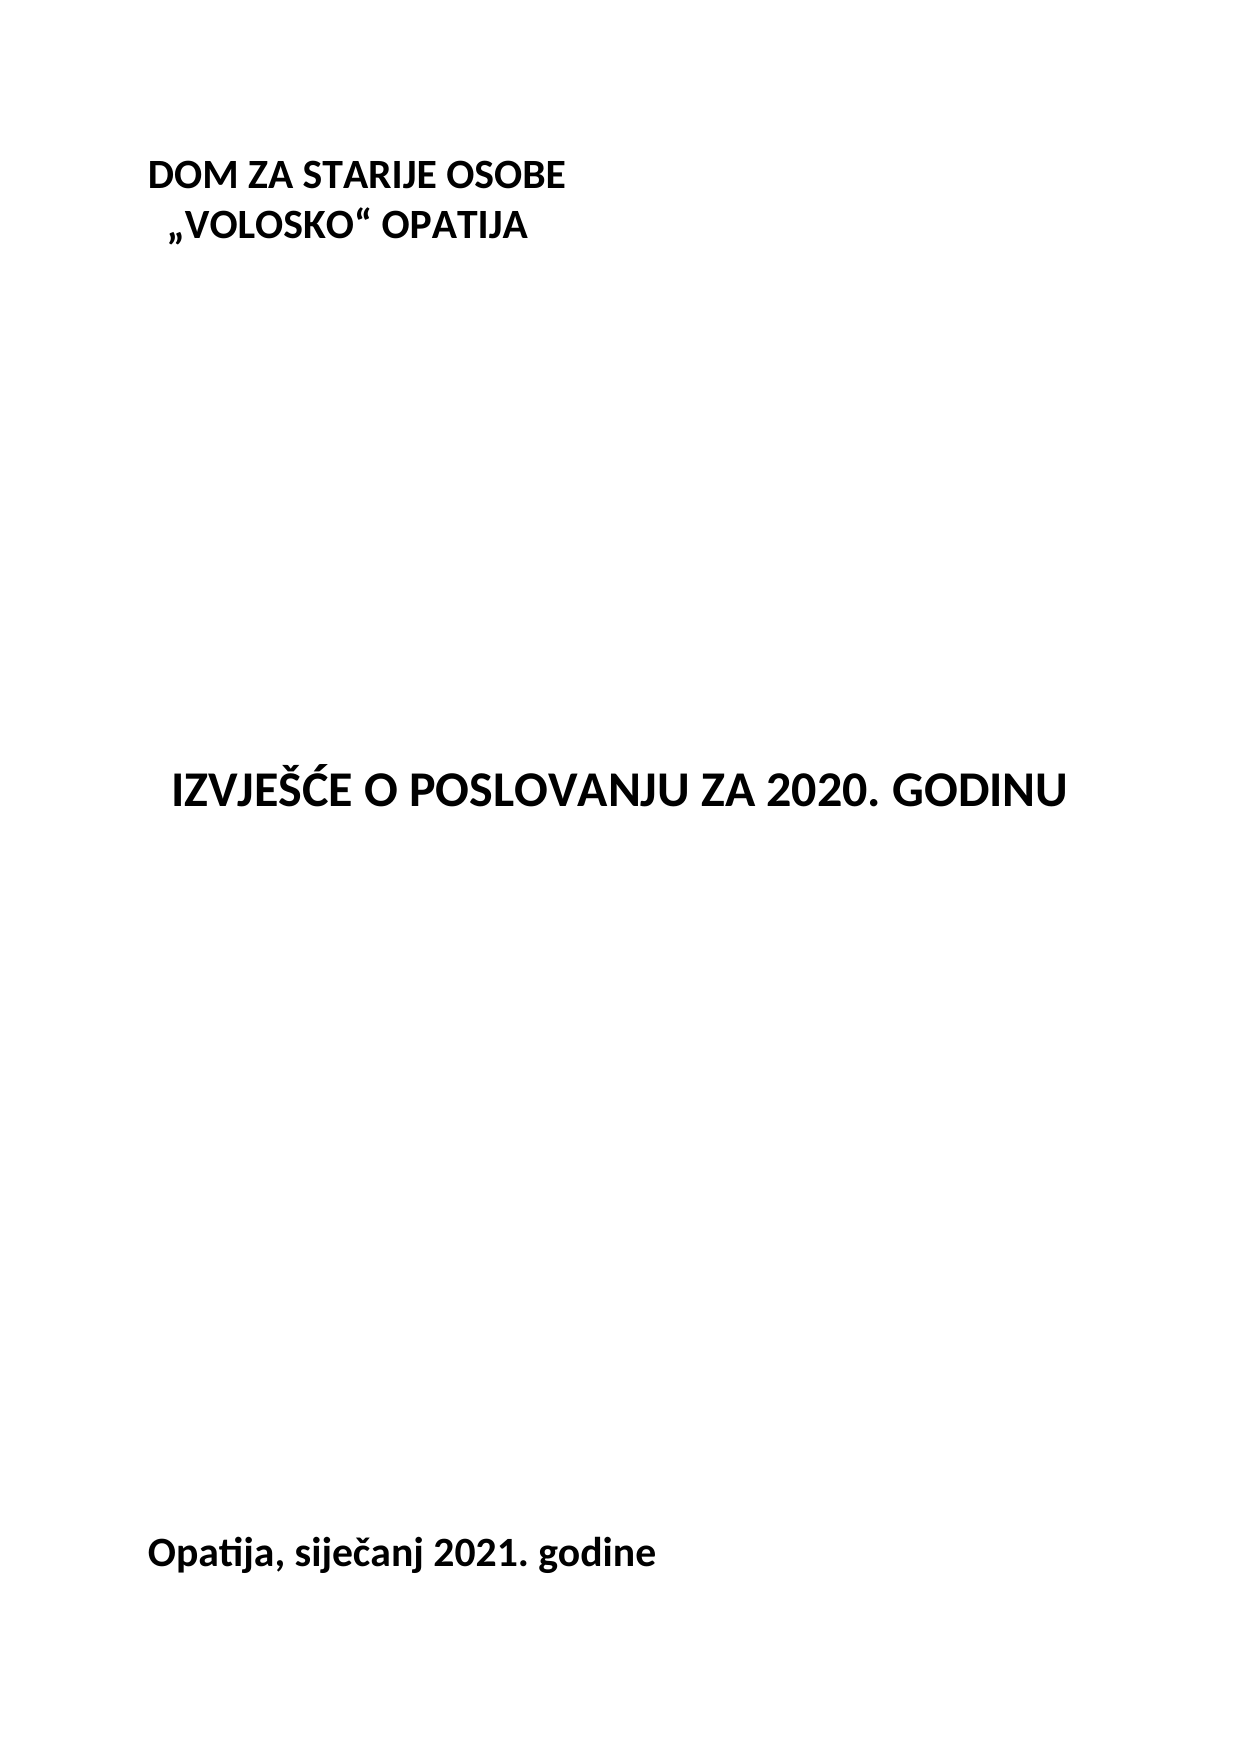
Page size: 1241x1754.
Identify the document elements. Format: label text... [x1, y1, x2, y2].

text DOM ZA STARIJE OSOBE „VOLOSKO“ OPATIJA [148, 148, 1092, 249]
text IZVJEŠĆE O POSLOVANJU ZA 2020. GODINU [148, 758, 1092, 819]
text Opatija, siječanj 2021. godine [148, 1526, 1092, 1577]
